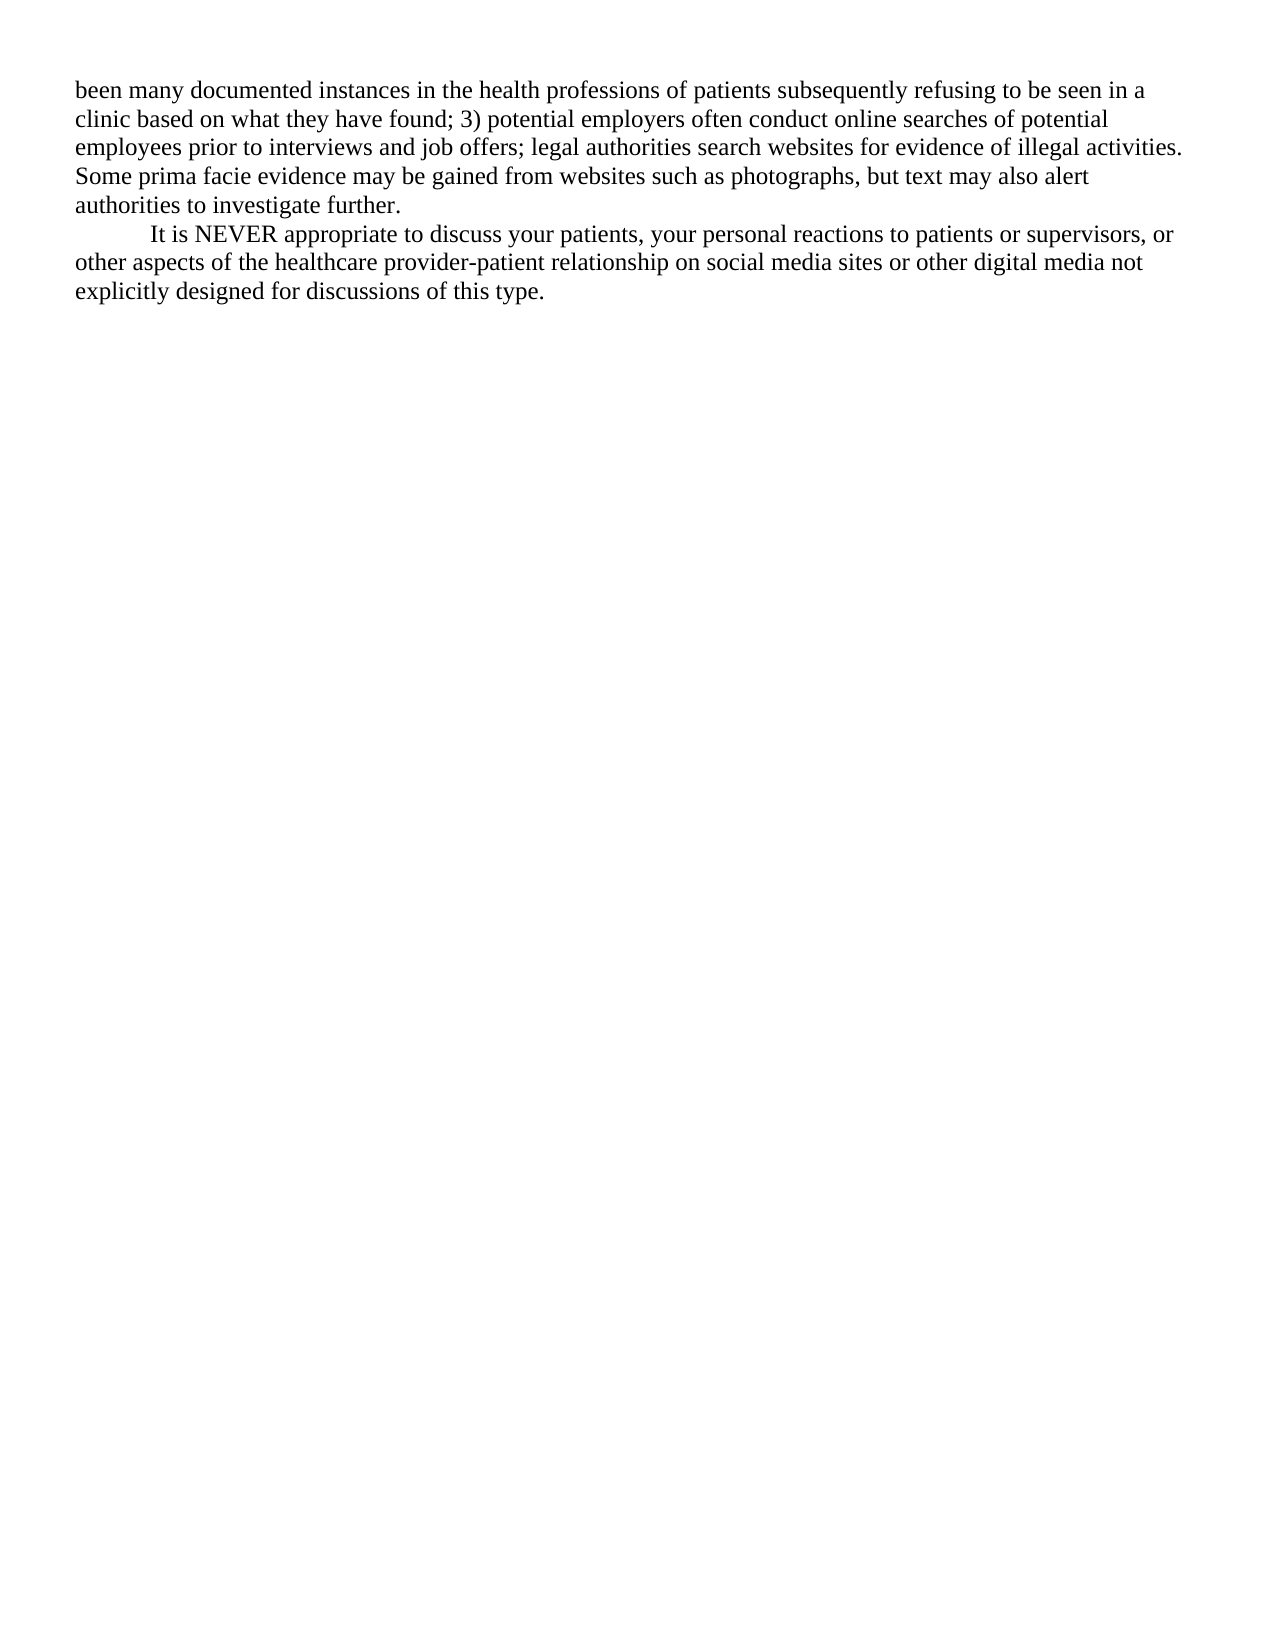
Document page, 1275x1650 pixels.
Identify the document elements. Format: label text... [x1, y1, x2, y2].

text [75, 75, 1200, 219]
text It is NEVER appropriate to discuss your patients, your personal reactions to patients or supervisors, or other aspects of the healthcare provider-patient relationship on social media sites or other digital media not explicitly designed for discussions of this type. [75, 219, 1200, 305]
